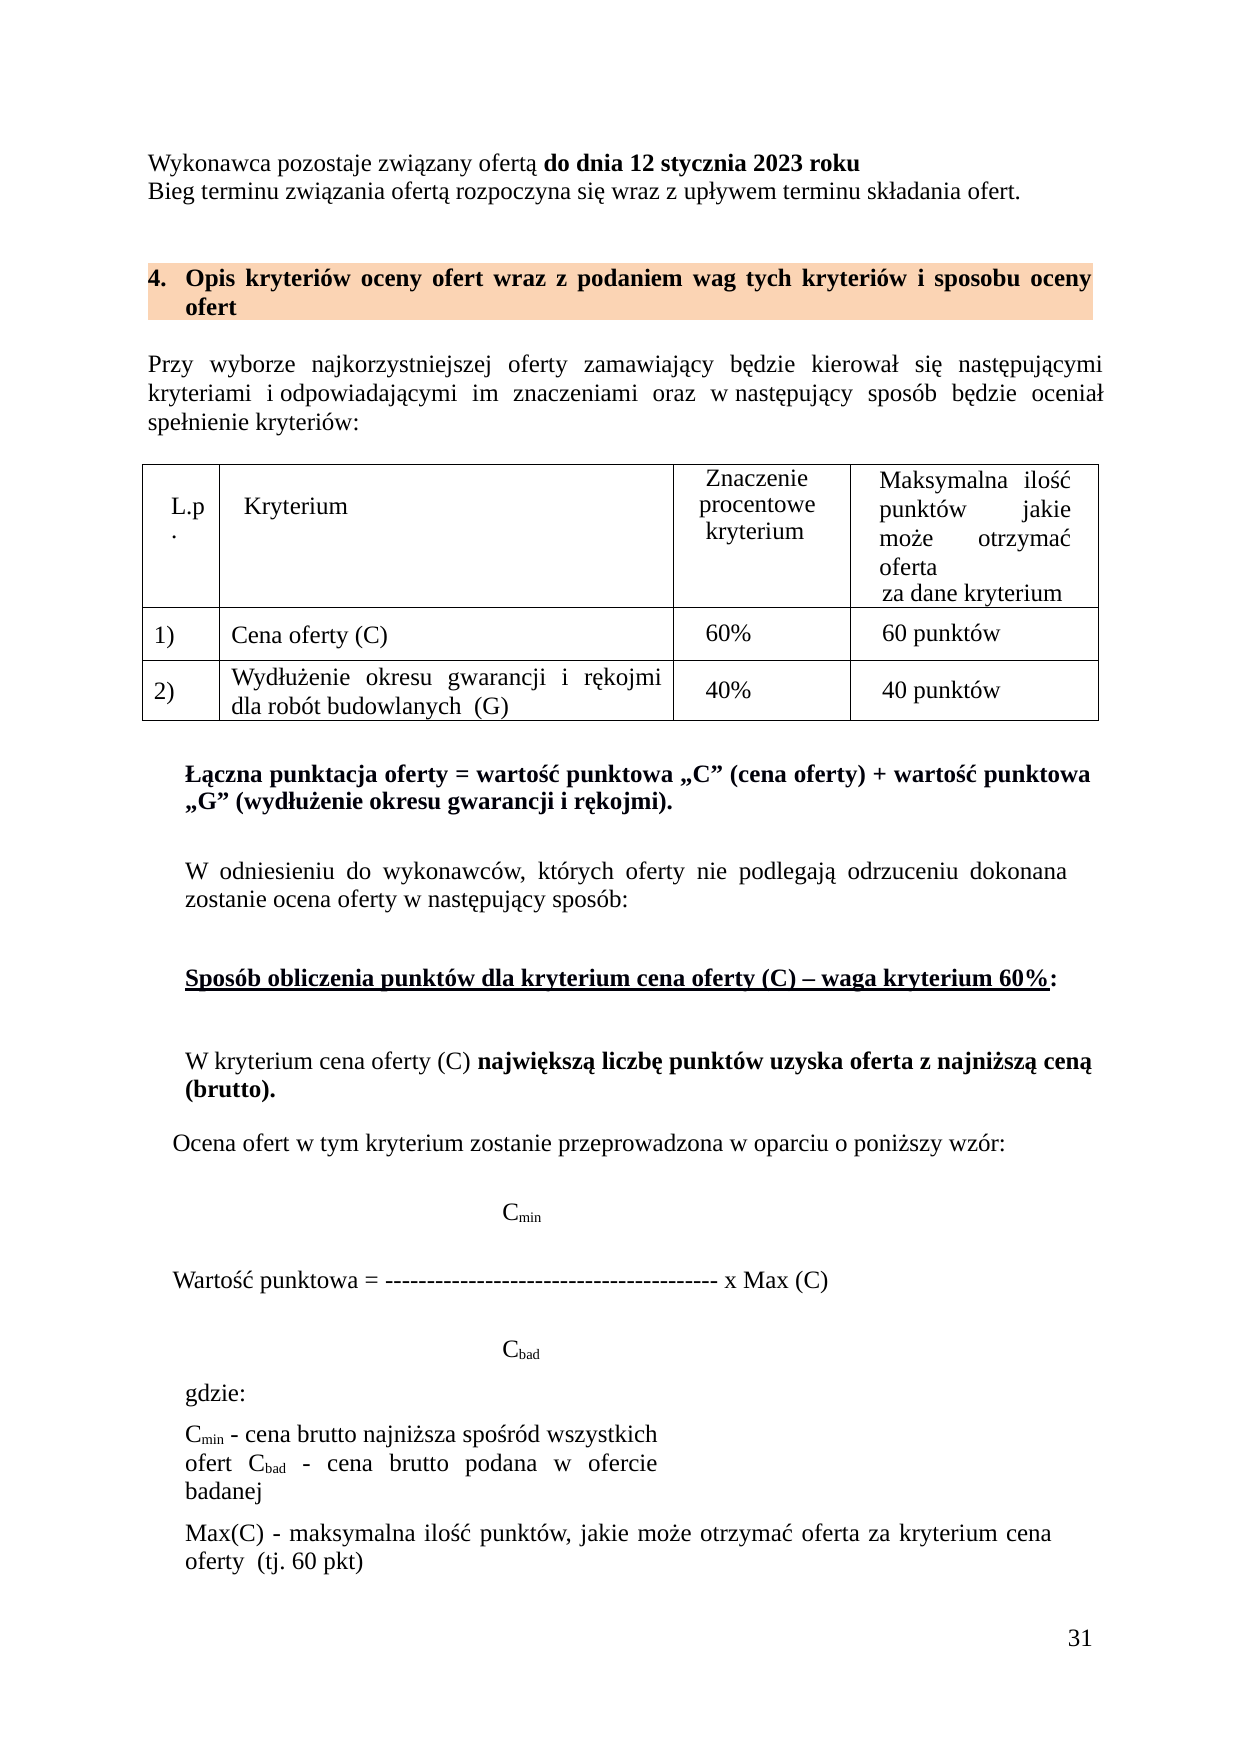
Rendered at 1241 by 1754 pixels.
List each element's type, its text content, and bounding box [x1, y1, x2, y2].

text Cbad [502, 1312, 1093, 1368]
table_header Znaczenie procentowe kryterium [674, 465, 850, 607]
text Cmin - cena brutto najniższa spośród wszystkich ofert Cbad - cena brutto podana w ofercie badanej [185, 1419, 658, 1505]
text Wartość punktowa = ---------------------------------------- x Max (C) [172, 1244, 1093, 1300]
table_header Maksymalna ilość punktów jakie może otrzymać oferta za dane kryterium [851, 465, 1098, 607]
text Bieg terminu związania ofertą rozpoczyna się wraz z upływem terminu składania ofert. [148, 176, 1104, 205]
subtitle Łączna punktacja oferty = wartość punktowa „C” (cena oferty) + wartość punktowa „G” (wydłużenie okresu gwarancji i rękojmi). [185, 762, 1093, 814]
table_cell 40 punktów [851, 661, 1098, 719]
text W kryterium cena oferty (C) największą liczbę punktów uzyska oferta z najniższą ceną (brutto). [185, 1046, 1093, 1103]
text Cmin [502, 1175, 1093, 1231]
table_cell 2) [143, 661, 219, 719]
table_cell 60 punktów [851, 608, 1098, 660]
text Ocena ofert w tym kryterium zostanie przeprowadzona w oparciu o poniższy wzór: [172, 1107, 1093, 1163]
list Opis kryteriów oceny ofert wraz z podaniem wag tych kryteriów i sposobu oceny ofert [148, 263, 1093, 320]
subtitle Sposób obliczenia punktów dla kryterium cena oferty (C) – waga kryterium 60%: [185, 963, 1093, 992]
table_cell Cena oferty (C) [220, 608, 673, 660]
text Przy wyborze najkorzystniejszej oferty zamawiający będzie kierował się następującymi kryteriami i odpowiadającymi im znaczeniami oraz w następujący sposób będzie oceniał spełnienie kryteriów: [148, 321, 1104, 436]
list W odniesieniu do wykonawców, których oferty nie podlegają odrzuceniu dokonana zostanie ocena oferty w następujący sposób: [185, 856, 1068, 913]
text Wykonawca pozostaje związany ofertą do dnia 12 stycznia 2023 roku [148, 148, 1104, 176]
table_cell Wydłużenie okresu gwarancji i rękojmi dla robót budowlanych (G) [220, 661, 673, 719]
table_cell 40% [674, 661, 850, 719]
table_header Kryterium [220, 465, 673, 607]
text Max(C) - maksymalna ilość punktów, jakie może otrzymać oferta za kryterium cena oferty (tj. 60 pkt) [185, 1518, 1053, 1575]
table_cell 60% [674, 608, 850, 660]
text gdzie: [185, 1381, 1093, 1406]
table_header L.p. [143, 465, 219, 607]
table_cell 1) [143, 608, 219, 660]
